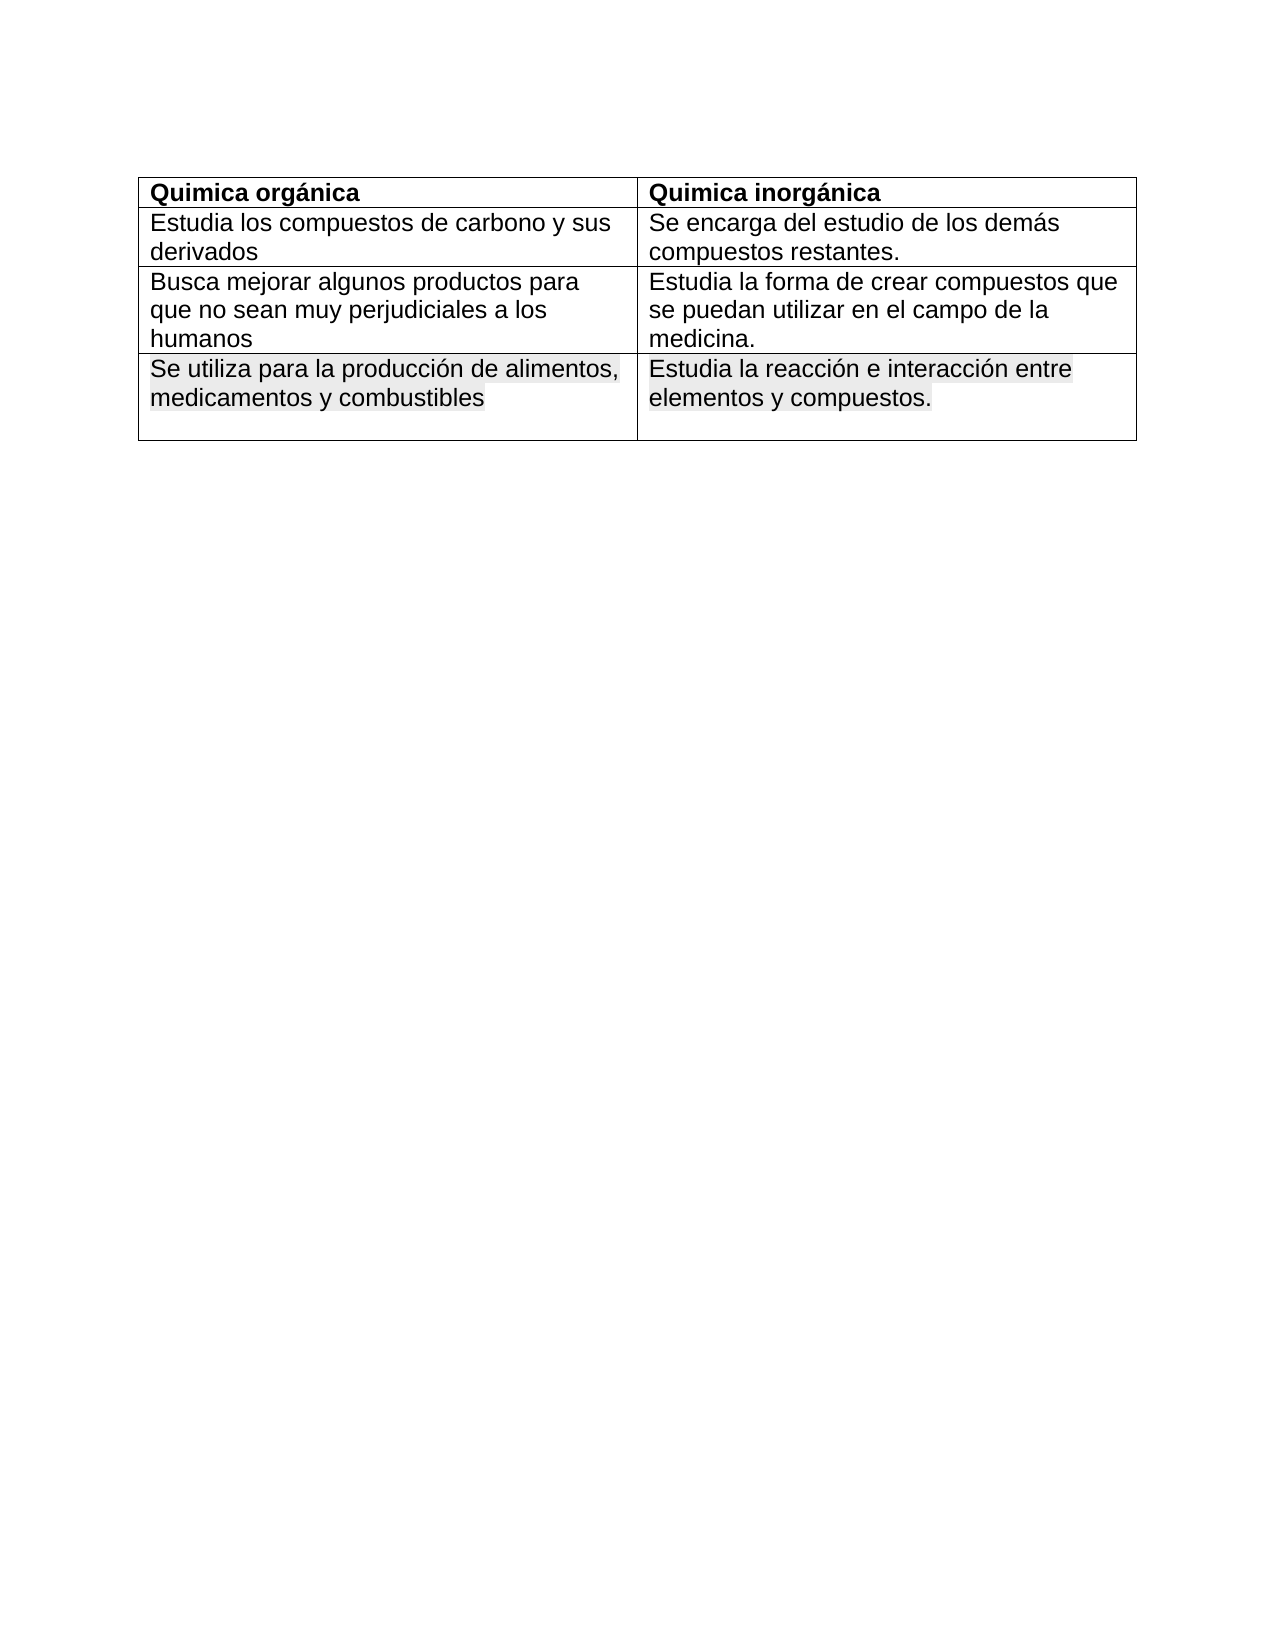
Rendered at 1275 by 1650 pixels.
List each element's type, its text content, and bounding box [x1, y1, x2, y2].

table_cell Busca mejorar algunos productos para que no sean muy perjudiciales a los humanos [139, 267, 637, 353]
table_cell Se utiliza para la producción de alimentos, medicamentos y combustibles [139, 354, 637, 440]
table_header Quimica inorgánica [638, 178, 1136, 207]
table_cell Estudia los compuestos de carbono y sus derivados [139, 208, 637, 266]
table_cell Se encarga del estudio de los demás compuestos restantes. [638, 208, 1136, 266]
table_cell Estudia la forma de crear compuestos que se puedan utilizar en el campo de la medicina. [638, 267, 1136, 353]
table_cell Estudia la reacción e interacción entre elementos y compuestos. [638, 354, 1136, 440]
table_header Quimica orgánica [139, 178, 637, 207]
